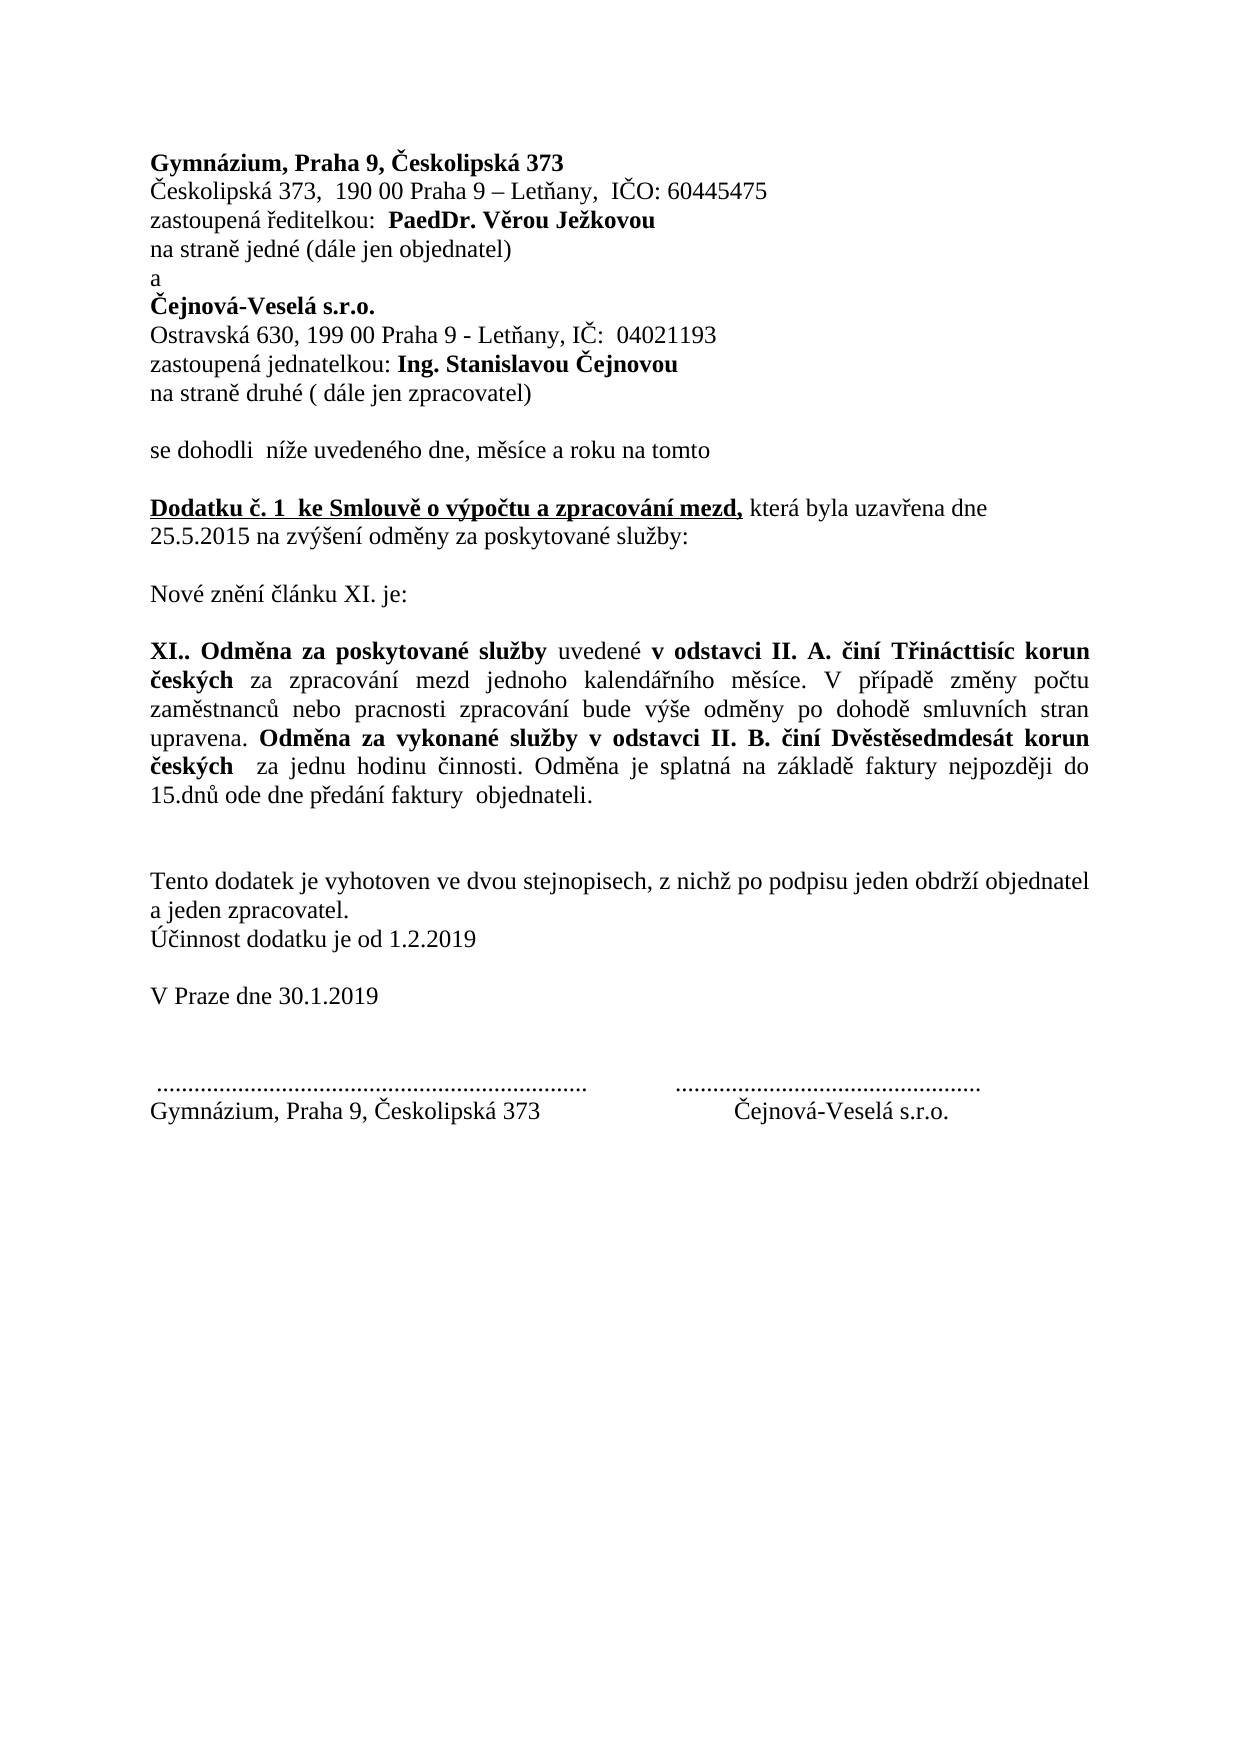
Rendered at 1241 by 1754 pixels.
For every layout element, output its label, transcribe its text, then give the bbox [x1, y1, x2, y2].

text Gymnázium, Praha 9, Českolipská 373 [150, 148, 1090, 176]
text se dohodli níže uvedeného dne, měsíce a roku na tomto [150, 435, 1090, 464]
text zastoupená jednatelkou: Ing. Stanislavou Čejnovou [150, 349, 1090, 378]
text Nové znění článku XI. je: [150, 579, 1090, 608]
text Gymnázium, Praha 9, Českolipská 373 Čejnová-Veselá s.r.o. [150, 1096, 1090, 1125]
text na straně druhé ( dále jen zpracovatel) [150, 378, 1090, 406]
text Účinnost dodatku je od 1.2.2019 [150, 924, 1090, 953]
text Tento dodatek je vyhotoven ve dvou stejnopisech, z nichž po podpisu jeden obdrží objednatel a jeden zpracovatel. [150, 866, 1090, 924]
text Čejnová-Veselá s.r.o. [150, 291, 1090, 320]
text zastoupená ředitelkou: PaedDr. Věrou Ježkovou [150, 205, 1090, 234]
text na straně jedné (dále jen objednatel) [150, 234, 1090, 263]
text Dodatku č. 1 ke Smlouvě o výpočtu a zpracování mezd, která byla uzavřena dne 25.5.2015 na zvýšení odměny za poskytované služby: [150, 493, 1090, 550]
text XI.. Odměna za poskytované služby uvedené v odstavci II. A. činí Třinácttisíc korun českých za zpracování mezd jednoho kalendářního měsíce. V případě změny počtu zaměstnanců nebo pracnosti zpracování bude výše odměny po dohodě smluvních stran upravena. Odměna za vykonané služby v odstavci II. B. činí Dvěstěsedmdesát korun českých za jednu hodinu činnosti. Odměna je splatná na základě faktury nejpozději do 15.dnů ode dne předání faktury objednateli. [150, 636, 1090, 809]
text V Praze dne 30.1.2019 [150, 981, 1090, 1010]
text Českolipská 373, 190 00 Praha 9 – Letňany, IČO: 60445475 [150, 176, 1090, 205]
text Ostravská 630, 199 00 Praha 9 - Letňany, IČ: 04021193 [150, 320, 1090, 349]
text a [150, 263, 1090, 291]
text ..................................................................... ................................................. [150, 1068, 1090, 1096]
